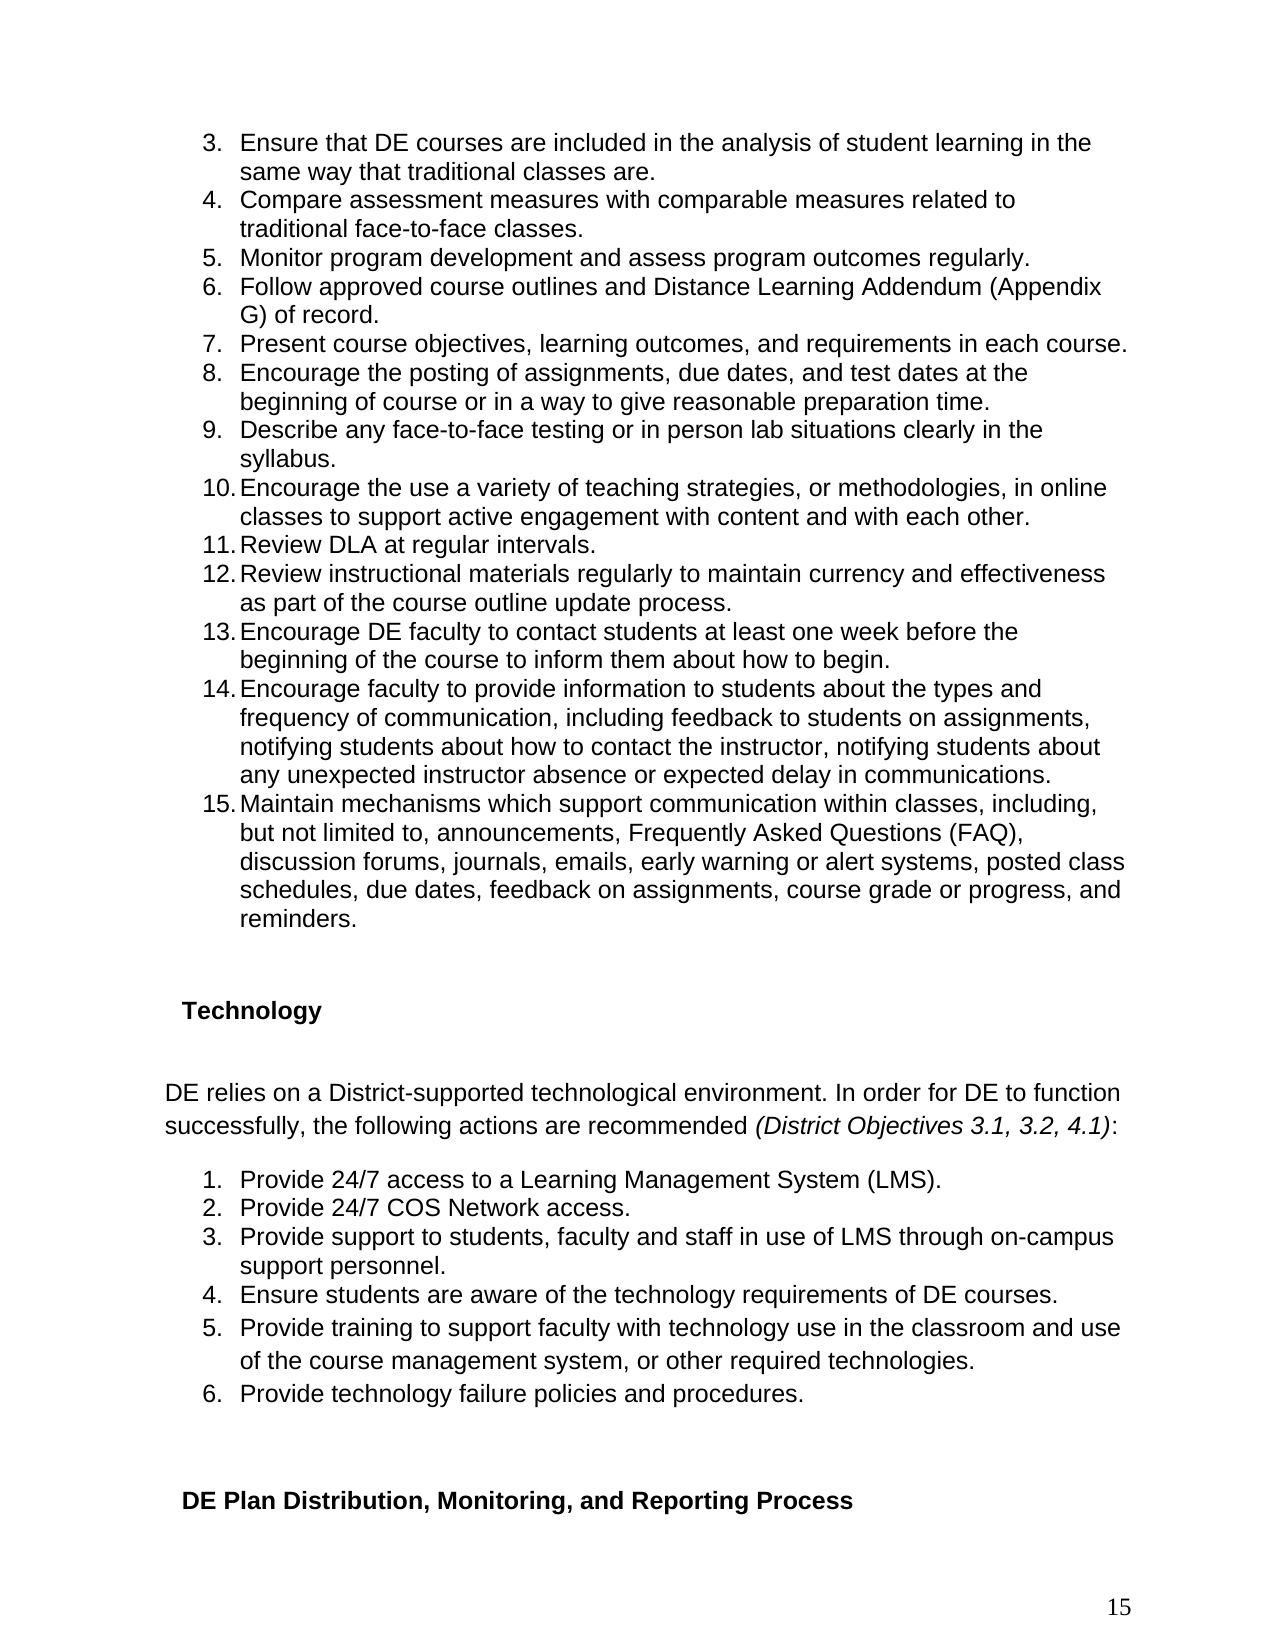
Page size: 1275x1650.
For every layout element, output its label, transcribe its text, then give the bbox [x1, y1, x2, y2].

list Monitor program development and assess program outcomes regularly. [202, 243, 1131, 271]
subtitle Technology [182, 996, 1131, 1025]
list Describe any face-to-face testing or in person lab situations clearly in the syllabus. [202, 415, 1131, 473]
text DE relies on a District-supported technological environment. In order for DE to function successfully, the following actions are recommended (District Objectives 3.1, 3.2, 4.1): [164, 1078, 1131, 1139]
list Encourage the use a variety of teaching strategies, or methodologies, in online classes to support active engagement with content and with each other. [202, 473, 1131, 530]
list Provide 24/7 access to a Learning Management System (LMS). [202, 1164, 1131, 1193]
list Encourage faculty to provide information to students about the types and frequency of communication, including feedback to students on assignments, notifying students about how to contact the instructor, notifying students about any unexpected instructor absence or expected delay in communications. [202, 674, 1131, 789]
list Provide technology failure policies and procedures. [202, 1379, 1131, 1407]
list Compare assessment measures with comparable measures related to traditional face-to-face classes. [202, 185, 1131, 243]
list Review instructional materials regularly to maintain currency and effectiveness as part of the course outline update process. [202, 559, 1131, 616]
list Provide training to support faculty with technology use in the classroom and use of the course management system, or other required technologies. [202, 1313, 1131, 1374]
list Ensure that DE courses are included in the analysis of student learning in the same way that traditional classes are. [202, 128, 1131, 185]
list Present course objectives, learning outcomes, and requirements in each course. [202, 329, 1131, 358]
list Ensure students are aware of the technology requirements of DE courses. [202, 1279, 1131, 1308]
list Encourage the posting of assignments, due dates, and test dates at the beginning of course or in a way to give reasonable preparation time. [202, 358, 1131, 415]
subtitle DE Plan Distribution, Monitoring, and Reporting Process [182, 1486, 1131, 1515]
list Provide support to students, faculty and staff in use of LMS through on-campus support personnel. [202, 1222, 1131, 1279]
list Provide 24/7 COS Network access. [202, 1193, 1131, 1222]
list Follow approved course outlines and Distance Learning Addendum (Appendix G) of record. [202, 271, 1131, 329]
list Maintain mechanisms which support communication within classes, including, but not limited to, announcements, Frequently Asked Questions (FAQ), discussion forums, journals, emails, early warning or alert systems, posted class schedules, due dates, feedback on assignments, course grade or progress, and reminders. [202, 789, 1131, 933]
list Encourage DE faculty to contact students at least one week before the beginning of the course to inform them about how to begin. [202, 616, 1131, 674]
list Review DLA at regular intervals. [202, 530, 1131, 559]
